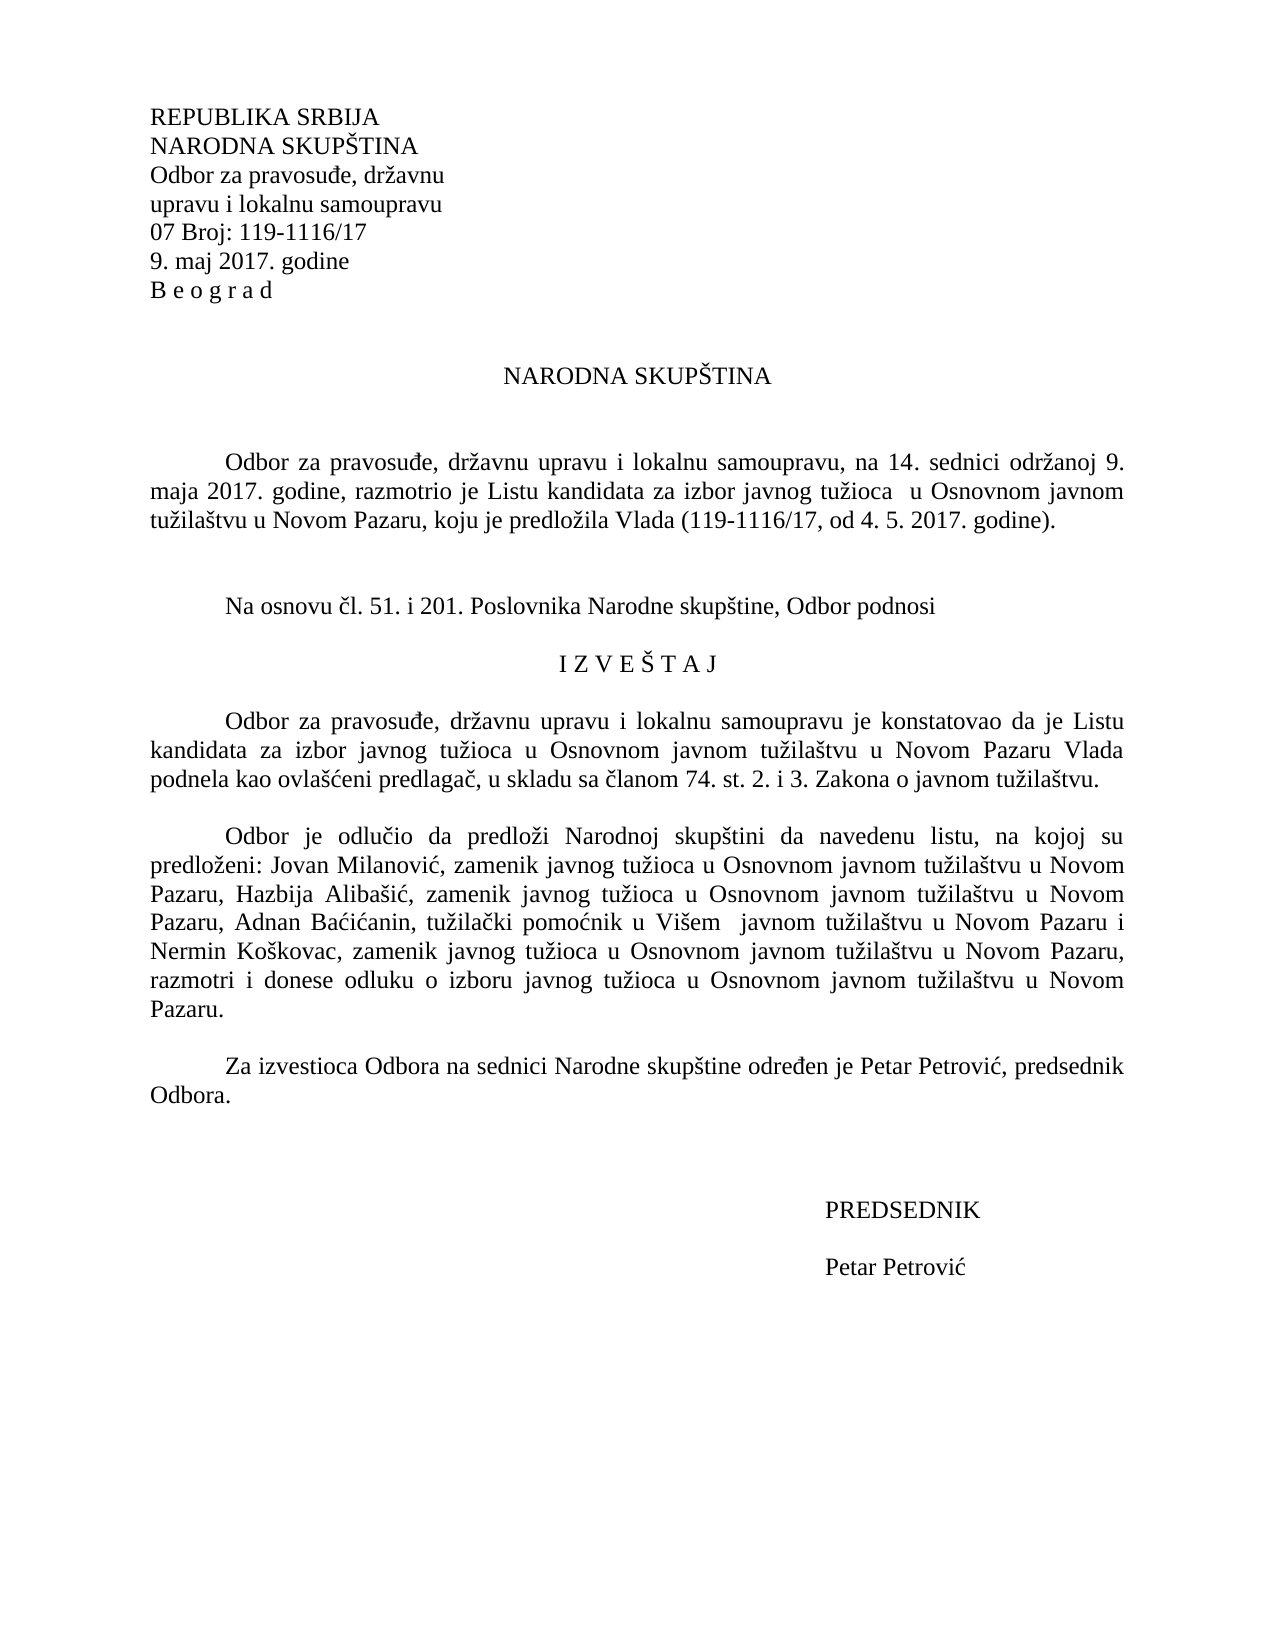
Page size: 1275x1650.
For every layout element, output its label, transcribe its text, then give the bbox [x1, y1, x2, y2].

text Za izvestioca Odbora na sednici Narodne skupštine određen je Petar Petrović, predsednik Odbora. [150, 1051, 1125, 1109]
text Na osnovu čl. 51. i 201. Poslovnika Narodne skupštine, Odbor podnosi [150, 591, 1125, 620]
text Petar Petrović [150, 1252, 1125, 1281]
text B e o g r a d [150, 275, 1125, 304]
text upravu i lokalnu samoupravu [150, 189, 1125, 217]
text NARODNA SKUPŠTINA [150, 361, 1125, 390]
text REPUBLIKA SRBIJA [150, 102, 1125, 131]
text Odbor za pravosuđe, državnu upravu i lokalnu samoupravu, na 14. sednici održanoj 9. maja 2017. godine, razmotrio je Listu kandidata za izbor javnog tužioca u Osnovnom javnom tužilaštvu u Novom Pazaru, koju je predložila Vlada (119-1116/17, od 4. 5. 2017. godine). [150, 447, 1125, 534]
text 9. maj 2017. godine [150, 246, 1125, 275]
text Odbor je odlučio da predloži Narodnoj skupštini da navedenu listu, na kojoj su predloženi: Jovan Milanović, zamenik javnog tužioca u Osnovnom javnom tužilaštvu u Novom Pazaru, Hazbija Alibašić, zamenik javnog tužioca u Osnovnom javnom tužilaštvu u Novom Pazaru, Adnan Baćićanin, tužilački pomoćnik u Višem javnom tužilaštvu u Novom Pazaru i Nermin Koškovac, zamenik javnog tužioca u Osnovnom javnom tužilaštvu u Novom Pazaru, razmotri i donese odluku o izboru javnog tužioca u Osnovnom javnom tužilaštvu u Novom Pazaru. [150, 821, 1125, 1022]
text NARODNA SKUPŠTINA [150, 131, 1125, 160]
text I Z V E Š T A J [150, 649, 1125, 677]
text Odbor za pravosuđe, državnu upravu i lokalnu samoupravu je konstatovao da je Listu kandidata za izbor javnog tužioca u Osnovnom javnom tužilaštvu u Novom Pazaru Vlada podnela kao ovlašćeni predlagač, u skladu sa članom 74. st. 2. i 3. Zakona o javnom tužilaštvu. [150, 706, 1125, 792]
text 07 Broj: 119-1116/17 [150, 217, 1125, 246]
text PREDSEDNIK [150, 1195, 1125, 1224]
text Odbor za pravosuđe, državnu [150, 160, 1125, 189]
